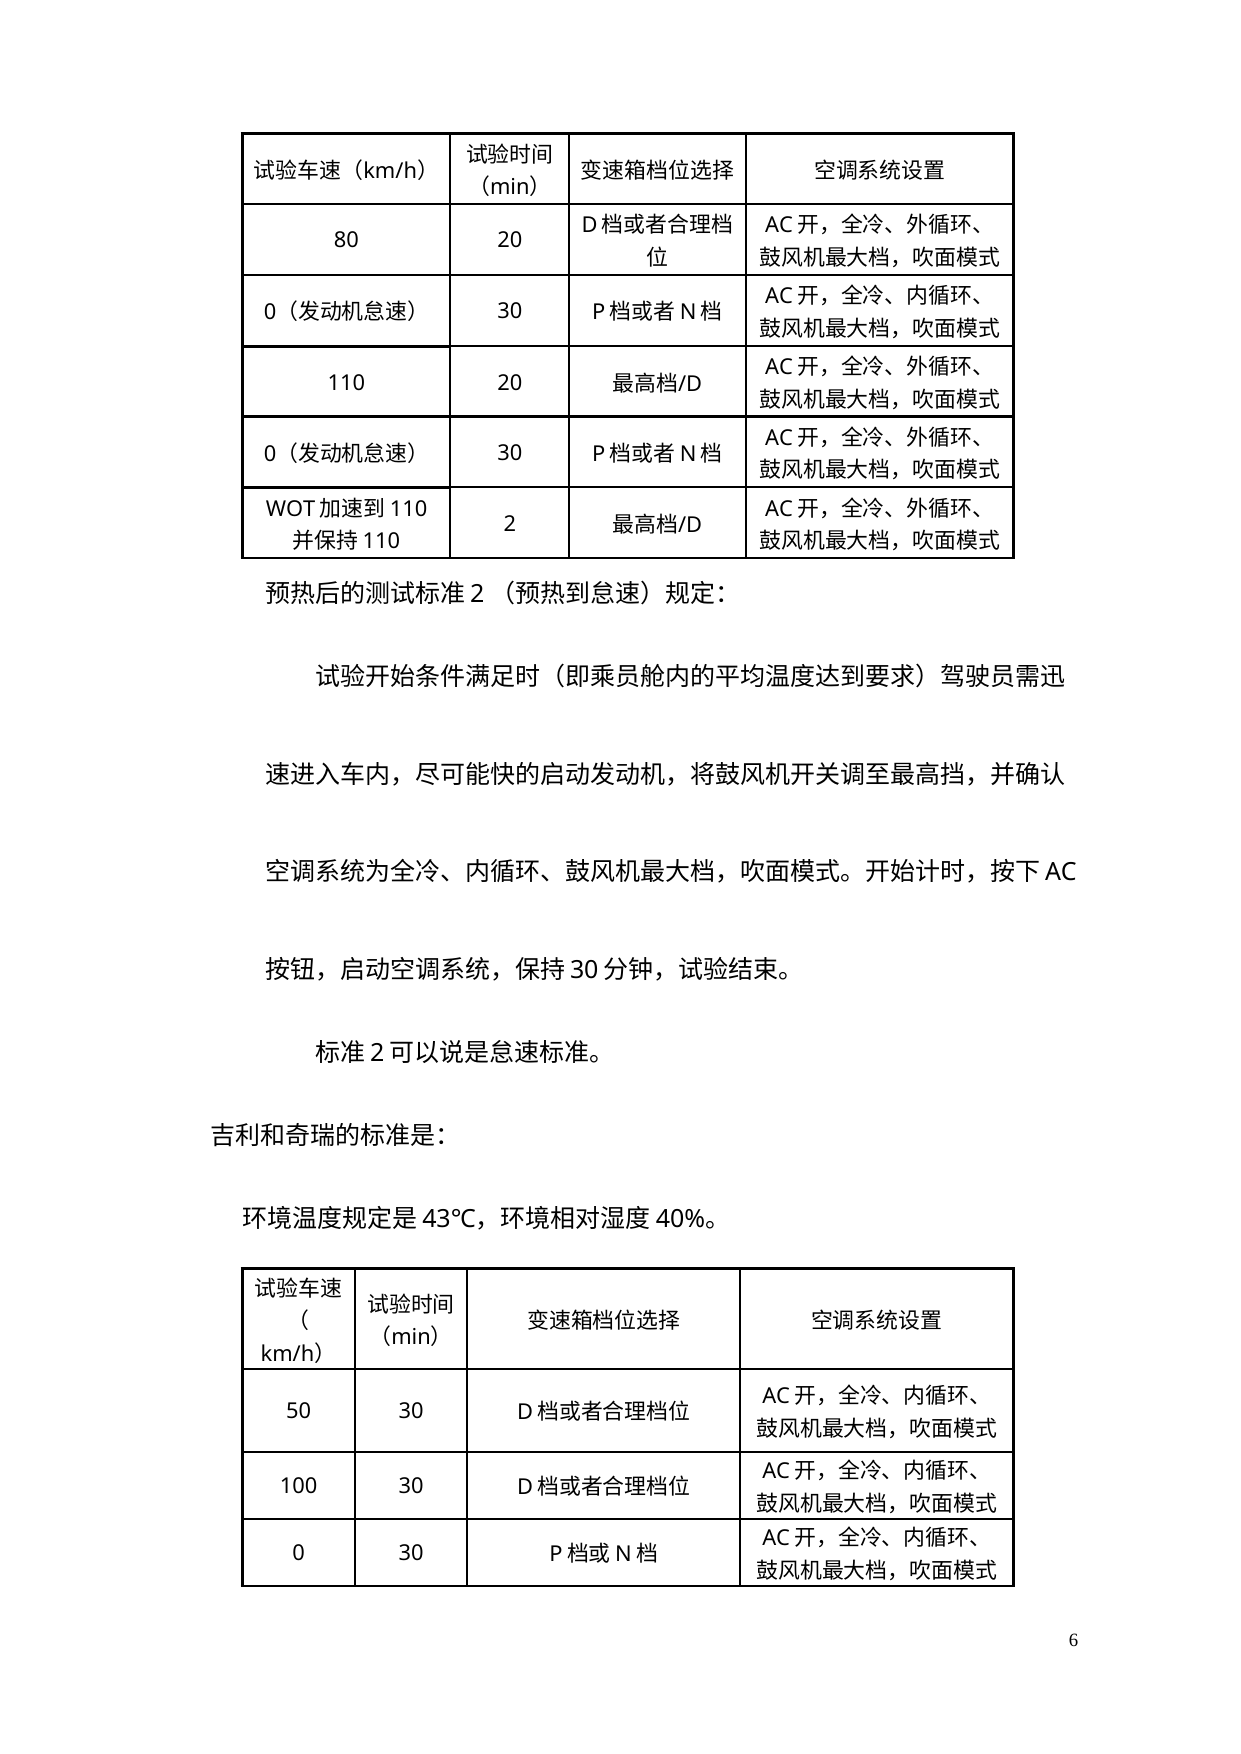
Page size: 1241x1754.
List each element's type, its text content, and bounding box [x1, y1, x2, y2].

table_header 空调系统设置 [747, 135, 1012, 203]
table_header 变速箱档位选择 [570, 135, 745, 203]
table_header 试验时间（min） [451, 135, 568, 203]
table_cell 最高档/D [570, 347, 745, 415]
table_cell AC开，全冷、内循环、鼓风机最大档，吹面模式 [741, 1520, 1012, 1585]
table_cell AC开，全冷、内循环、鼓风机最大档，吹面模式 [741, 1453, 1012, 1518]
table_cell D档或者合理档位 [570, 205, 745, 274]
table_cell 30 [356, 1370, 466, 1451]
table_cell P档或者N档 [570, 276, 745, 344]
table_cell AC开，全冷、外循环、鼓风机最大档，吹面模式 [747, 205, 1012, 274]
text 吉利和奇瑞的标准是： [177, 1101, 1078, 1166]
list 标准2可以说是怠速标准。 [265, 1018, 1078, 1083]
table_cell 0（发动机怠速） [244, 276, 449, 344]
table_cell 30 [451, 276, 568, 344]
table_cell D档或者合理档位 [468, 1453, 739, 1518]
list 试验开始条件满足时（即乘员舱内的平均温度达到要求）驾驶员需迅速进入车内，尽可能快的启动发动机，将鼓风机开关调至最高挡，并确认空调系统为全冷、内循环、鼓风机最大档，吹面模式。开始计时，按下AC按钮，启动空调系统，保持30分钟，试验结束。 [265, 642, 1078, 1000]
table_cell 30 [356, 1520, 466, 1585]
text 环境温度规定是43℃，环境相对湿度40%。 [177, 1184, 1078, 1249]
table_header 试验车速（km/h） [244, 135, 449, 203]
table_cell P档或者N档 [570, 418, 745, 486]
table_cell 最高档/D [570, 488, 745, 557]
table_cell AC开，全冷、外循环、鼓风机最大档，吹面模式 [747, 488, 1012, 557]
table_cell 20 [451, 347, 568, 415]
table_cell AC开，全冷、内循环、鼓风机最大档，吹面模式 [741, 1370, 1012, 1451]
table_cell 80 [244, 205, 449, 274]
list 预热后的测试标准2 （预热到怠速）规定： [265, 559, 1078, 624]
table_cell 20 [451, 205, 568, 274]
table_header 试验时间（min） [356, 1270, 466, 1368]
table_cell 2 [451, 488, 568, 557]
table_header 试验车速（km/h） [244, 1270, 354, 1368]
table_header 空调系统设置 [741, 1270, 1012, 1368]
table_cell AC开，全冷、外循环、鼓风机最大档，吹面模式 [747, 418, 1012, 486]
table_cell 0 [244, 1520, 354, 1585]
table_cell WOT加速到110并保持110 [244, 489, 449, 557]
table_cell 50 [244, 1370, 354, 1451]
table_cell AC开，全冷、外循环、鼓风机最大档，吹面模式 [747, 347, 1012, 415]
table_cell AC开，全冷、内循环、鼓风机最大档，吹面模式 [747, 276, 1012, 344]
table_cell D档或者合理档位 [468, 1370, 739, 1451]
table_cell 30 [356, 1453, 466, 1518]
table_cell 110 [244, 348, 449, 415]
table_cell 30 [451, 418, 568, 486]
table_header 变速箱档位选择 [468, 1270, 739, 1368]
table_cell 100 [244, 1453, 354, 1518]
table_cell 0（发动机怠速） [244, 418, 449, 486]
table_cell P档或N档 [468, 1520, 739, 1585]
